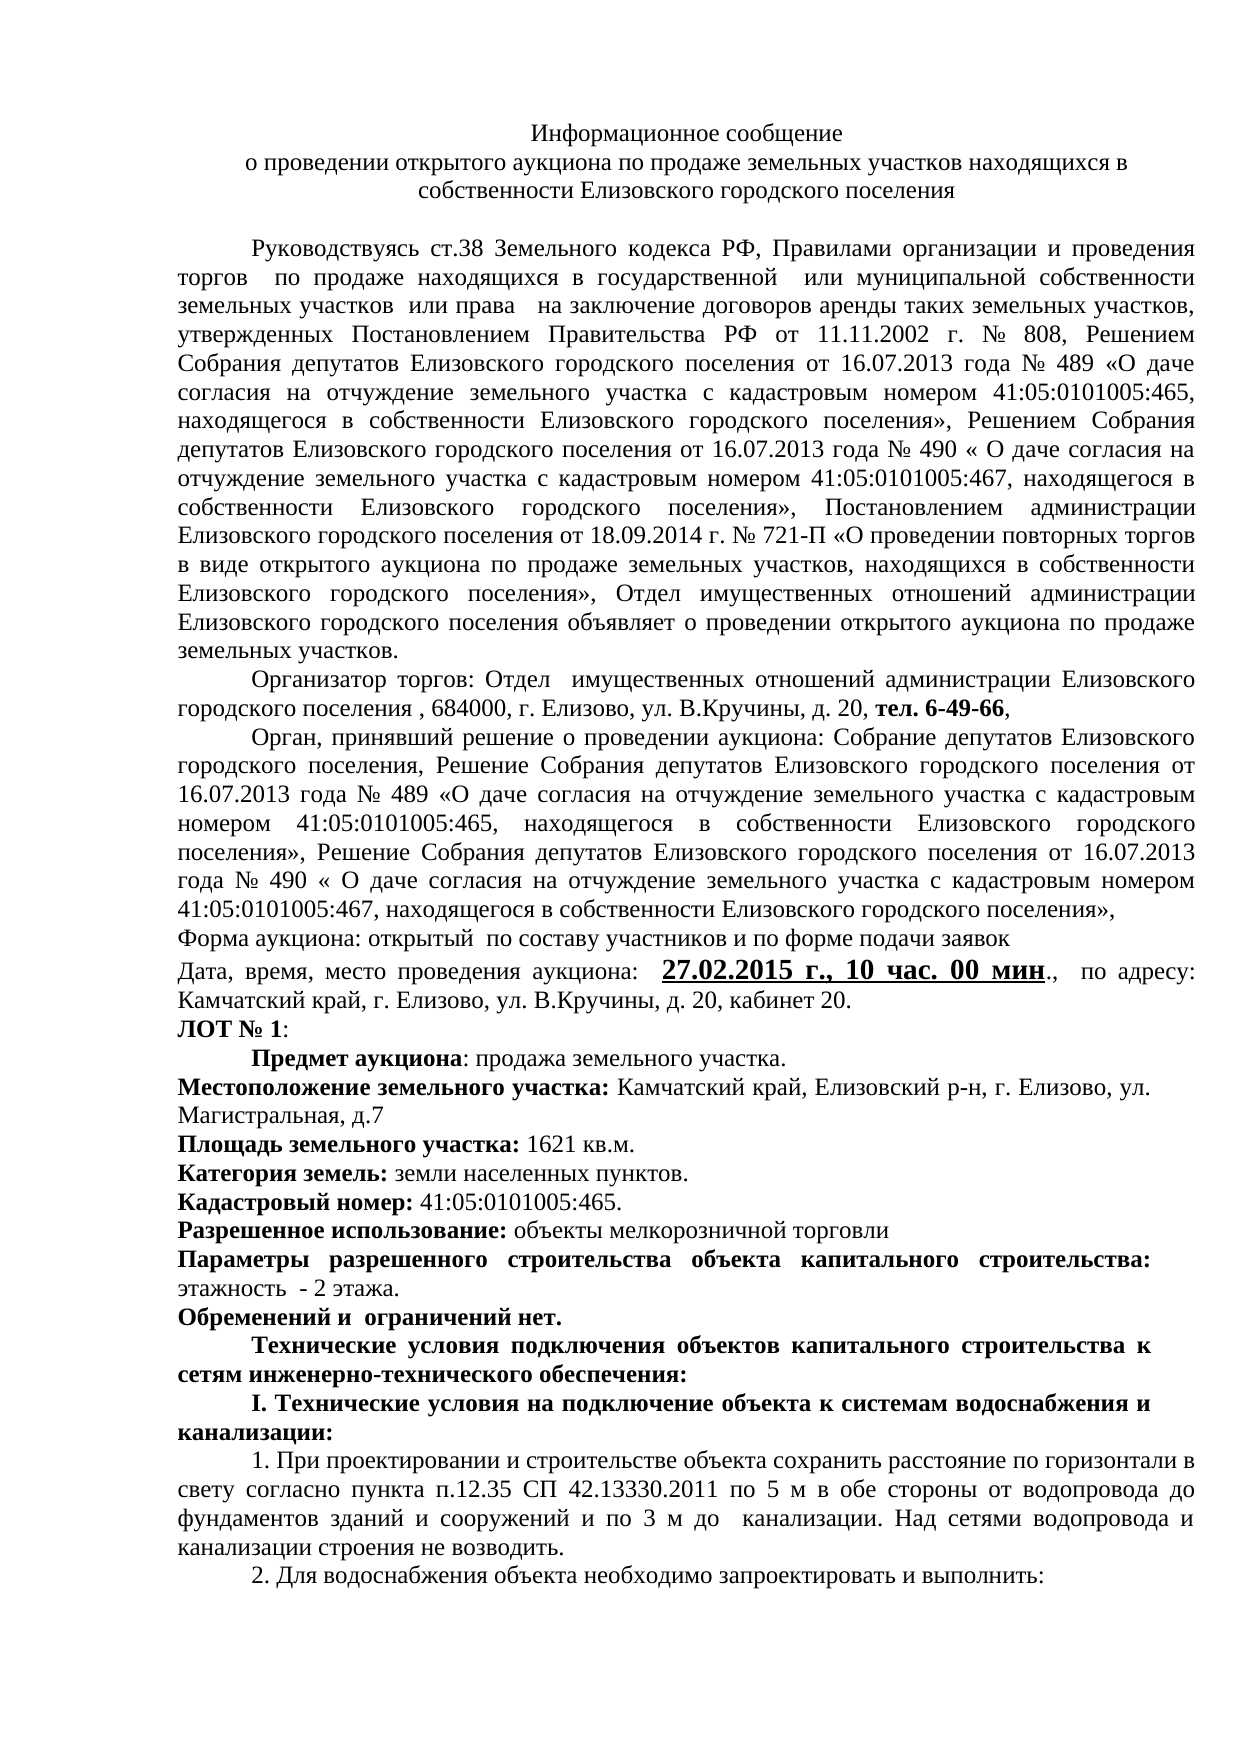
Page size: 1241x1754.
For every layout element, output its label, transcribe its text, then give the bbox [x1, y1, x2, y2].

text Организатор торгов: Отдел имущественных отношений администрации Елизовского городского поселения , . Елизово, ул. В.Кручины, д. 20, тел. 6-49-66, [177, 664, 1196, 722]
text Площадь земельного участка: 1621 кв.м. [177, 1129, 1152, 1158]
list I. Технические условия на подключение объекта к системам водоснабжения и канализации: [177, 1388, 1152, 1445]
text Технические условия подключения объектов капитального строительства к сетям инженерно-технического обеспечения: [177, 1330, 1152, 1388]
text Категория земель: земли населенных пунктов. [177, 1158, 1152, 1187]
text о проведении открытого аукциона по продаже земельных участков находящихся в собственности Елизовского городского поселения [177, 147, 1196, 204]
text Обременений и ограничений нет. [177, 1302, 1152, 1330]
text Разрешенное использование: объекты мелкорозничной торговли [177, 1215, 1196, 1244]
text Дата, время, место проведения аукциона: 27.02.2015 г., 10 час. 00 мин., по адресу: Камчатский край, г. Елизово, ул. В.Кручины, д. 20, кабинет 20. [177, 952, 1196, 1014]
text Кадастровый номер: 41:05:0101005:465. [177, 1187, 1152, 1215]
text 2. Для водоснабжения объекта необходимо запроектировать и выполнить: [177, 1560, 1196, 1589]
text ЛОТ № 1: [177, 1014, 1196, 1043]
text 1. При проектировании и строительстве объекта сохранить расстояние по горизонтали в свету согласно пункта п.12.35 СП 42.13330.2011 по 5 м в обе стороны от водопровода до фундаментов зданий и сооружений и по 3 м до канализации. Над сетями водопровода и канализации строения не возводить. [177, 1445, 1196, 1560]
text Форма аукциона: открытый по составу участников и по форме подачи заявок [177, 923, 1196, 952]
text Руководствуясь ст.38 Земельного кодекса РФ, Правилами организации и проведения торгов по продаже находящихся в государственной или муниципальной собственности земельных участков или права на заключение договоров аренды таких земельных участков, утвержденных Постановлением Правительства РФ от 11.11.2002 г. № 808, Решением Собрания депутатов Елизовского городского поселения от 16.07.2013 года № 489 «О даче согласия на отчуждение земельного участка с кадастровым номером 41:05:0101005:465, находящегося в собственности Елизовского городского поселения», Решением Собрания депутатов Елизовского городского поселения от 16.07.2013 года № 490 « О даче согласия на отчуждение земельного участка с кадастровым номером 41:05:0101005:467, находящегося в собственности Елизовского городского поселения», Постановлением администрации Елизовского городского поселения от 18.09.2014 г. № 721-П «О проведении повторных торгов в виде открытого аукциона по продаже земельных участков, находящихся в собственности Елизовского городского поселения», Отдел имущественных отношений администрации Елизовского городского поселения объявляет о проведении открытого аукциона по продаже земельных участков. [177, 233, 1196, 664]
text Информационное сообщение [177, 118, 1196, 147]
text Параметры разрешенного строительства объекта капитального строительства: этажность - 2 этажа. [177, 1244, 1152, 1302]
text Местоположение земельного участка: Камчатский край, Елизовский р-н, г. Елизово, ул. Магистральная, д.7 [177, 1072, 1152, 1129]
text Предмет аукциона: продажа земельного участка. [177, 1043, 1152, 1072]
text Орган, принявший решение о проведении аукциона: Собрание депутатов Елизовского городского поселения, Решение Собрания депутатов Елизовского городского поселения от 16.07.2013 года № 489 «О даче согласия на отчуждение земельного участка с кадастровым номером 41:05:0101005:465, находящегося в собственности Елизовского городского поселения», Решение Собрания депутатов Елизовского городского поселения от 16.07.2013 года № 490 « О даче согласия на отчуждение земельного участка с кадастровым номером 41:05:0101005:467, находящегося в собственности Елизовского городского поселения», [177, 722, 1196, 923]
